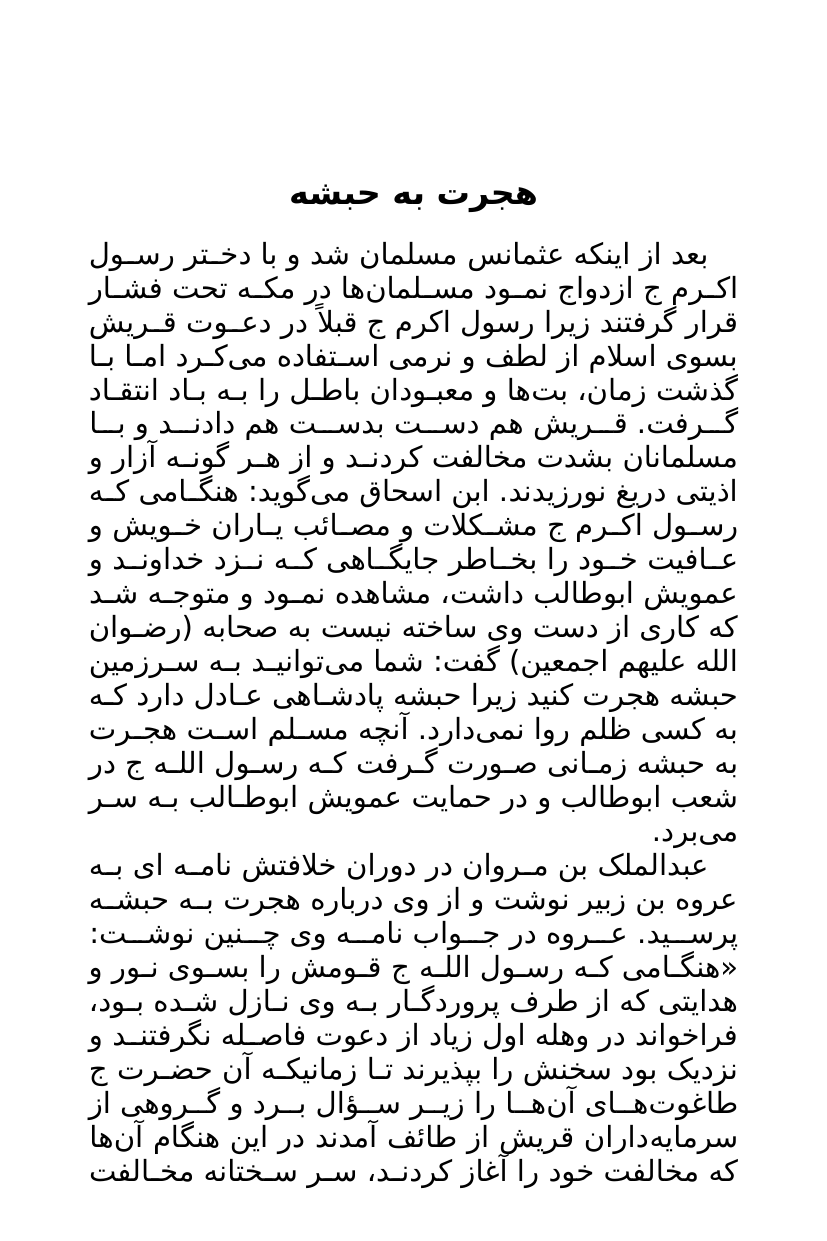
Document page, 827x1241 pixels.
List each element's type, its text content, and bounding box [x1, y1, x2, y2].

text هجرت به حبشه [89, 173, 738, 212]
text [89, 848, 738, 1188]
text بعد از اینکه عثمانس مسلمان شد و با دختر رسول اکرم ج ازدواج نمود مسلمان‌ها در مکه تحت فشار قرار گرفتند زیرا رسول اکرم ج قبلاً در دعوت قریش بسوی اسلام از لطف و نرمی استفاده می‌کرد اما با گذشت زمان، بت‌ها و معبودان باطل را به باد انتقاد گرفت. قریش هم دست بدست هم دادند و با مسلمانان بشدت مخالفت کردند و از هر گونه آزار و اذیتی دریغ نورزیدند. ابن اسحاق می‌گوید: هنگامی که رسول اکرم ج مشکلات و مصائب یاران خویش و عافیت خود را بخاطر جایگاهی که نزد خداوند و عمویش ابوطالب داشت، مشاهده نمود و متوجه شد که کاری از دست وی ساخته نیست به صحابه (رضوان الله علیهم اجمعین) گفت: شما می‌توانید به سرزمین حبشه هجرت کنید زیرا حبشه پادشاهی عادل دارد که به کسی ظلم روا نمی‌دارد. آنچه مسلم است هجرت به حبشه زمانی صورت گرفت که رسول‌ الله ‌ج در شعب ابوطالب و در حمایت عمویش ابوطالب به سر می‌برد. [89, 237, 738, 848]
